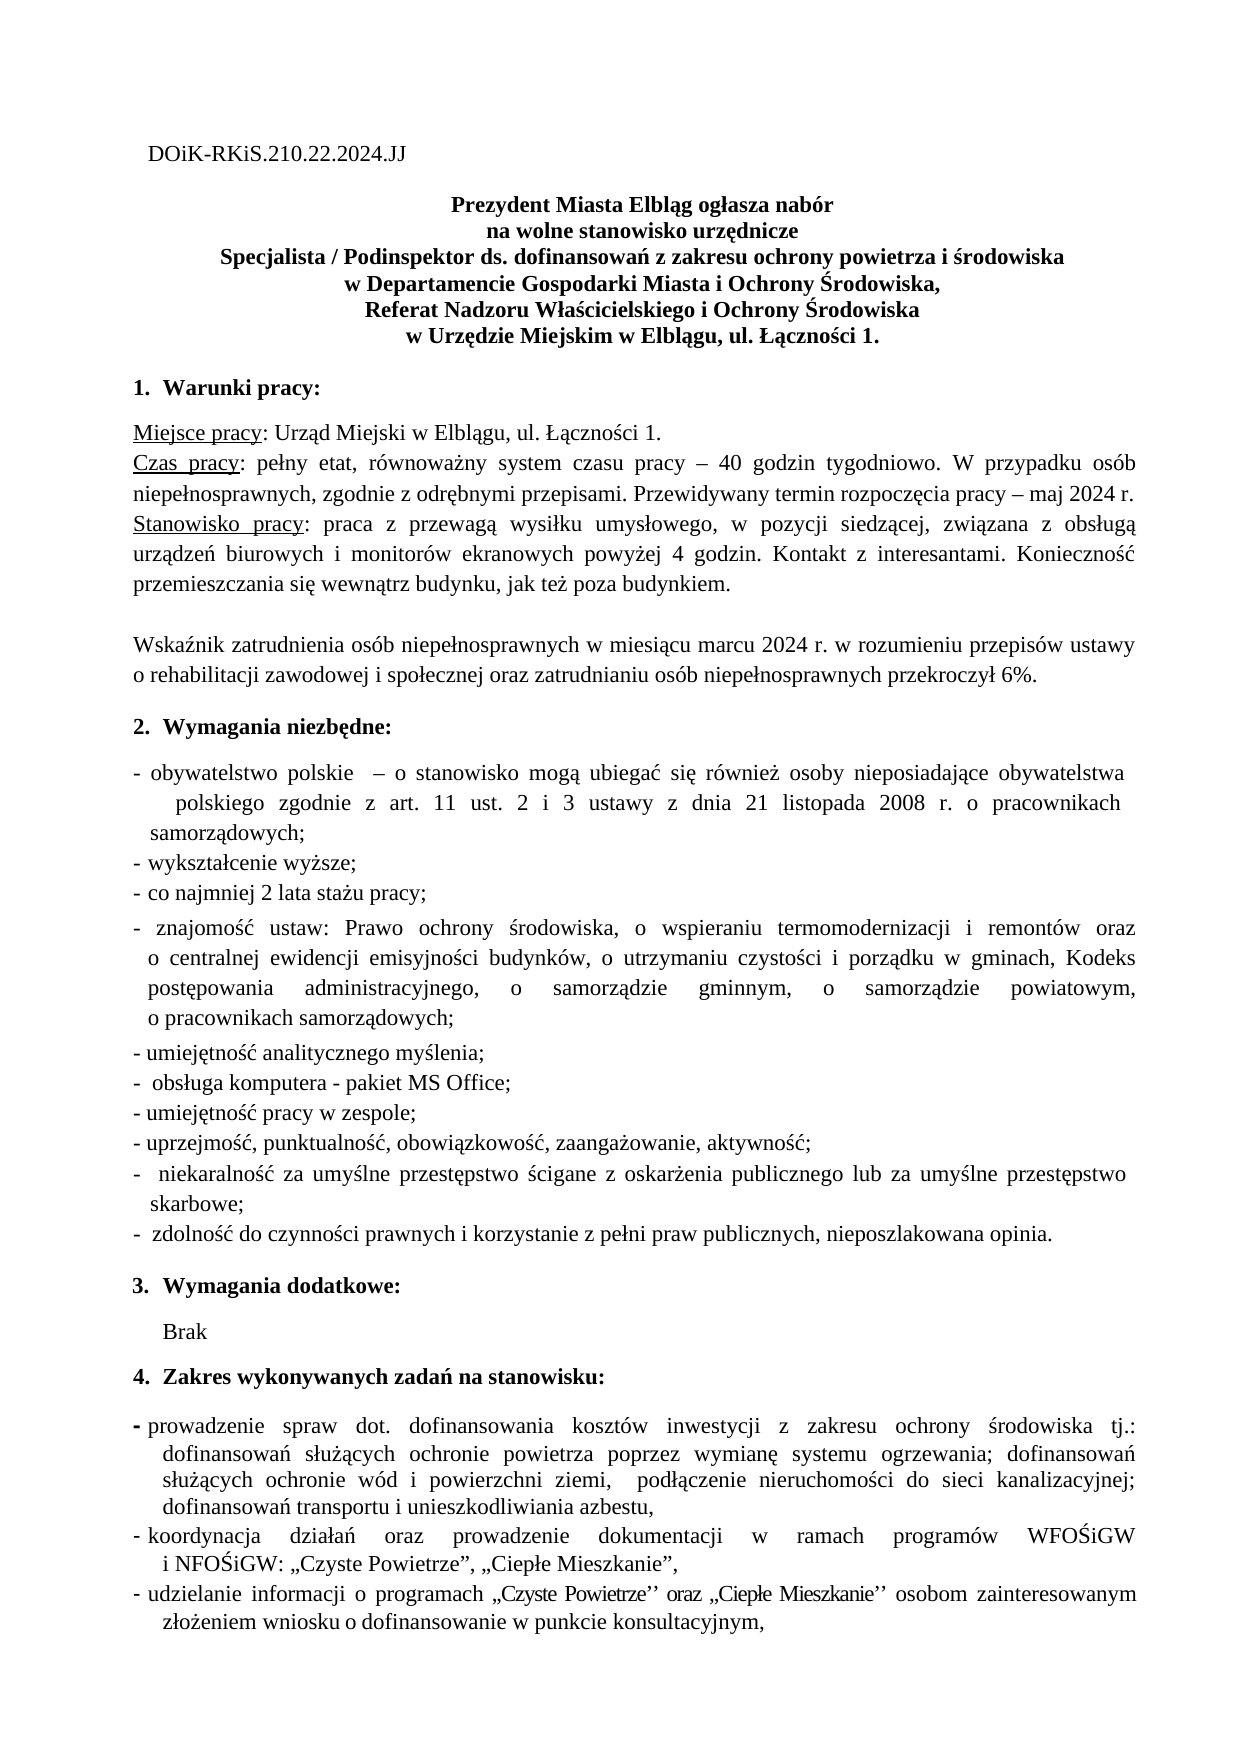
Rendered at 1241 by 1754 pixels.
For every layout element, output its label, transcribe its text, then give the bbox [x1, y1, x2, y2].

text w Urzędzie Miejskim w Elblągu, ul. Łączności 1. [148, 322, 1137, 349]
list udzielanie informacji o programach ,,Czyste Powietrze’’ oraz ,,Ciepłe Mieszkanie’’ osobom zainteresowanym złożeniem wniosku o dofinansowanie w punkcie konsultacyjnym, [133, 1577, 1137, 1634]
text DOiK-RKiS.210.22.2024.JJ [148, 140, 1137, 166]
list - obsługa komputera - pakiet MS Office; [133, 1069, 1137, 1095]
text w Departamencie Gospodarki Miasta i Ochrony Środowiska, [148, 270, 1137, 296]
list Zakres wykonywanych zadań na stanowisku: [133, 1363, 1137, 1389]
list koordynacja działań oraz prowadzenie dokumentacji w ramach programów WFOŚiGW i NFOŚiGW: „Czyste Powietrze”, „Ciepłe Mieszkanie”, [133, 1519, 1137, 1577]
list - zdolność do czynności prawnych i korzystanie z pełni praw publicznych, nieposzlakowana opinia. [133, 1220, 1137, 1246]
list - niekaralność za umyślne przestępstwo ścigane z oskarżenia publicznego lub za umyślne przestępstwo skarbowe; [133, 1159, 1137, 1216]
text Specjalista / Podinspektor ds. dofinansowań z zakresu ochrony powietrza i środowiska [148, 243, 1137, 270]
list - uprzejmość, punktualność, obowiązkowość, zaangażowanie, aktywność; [133, 1129, 1137, 1156]
list Wymagania niezbędne: [133, 713, 1137, 739]
subtitle - umiejętność analitycznego myślenia; [133, 1039, 1137, 1065]
list co najmniej 2 lata stażu pracy; [133, 879, 1137, 906]
list - obywatelstwo polskie – o stanowisko mogą ubiegać się również osoby nieposiadające obywatelstwa polskiego zgodnie z art. 11 ust. 2 i 3 ustawy z dnia 21 listopada 2008 r. o pracownikach samorządowych; [133, 758, 1137, 845]
list Miejsce pracy: Urząd Miejski w Elblągu, ul. Łączności 1. [133, 419, 1137, 446]
list - umiejętność pracy w zespole; [133, 1099, 1137, 1126]
subtitle - znajomość ustaw: Prawo ochrony środowiska, o wspieraniu termomodernizacji i remontów oraz o centralnej ewidencji emisyjności budynków, o utrzymaniu czystości i porządku w gminach, Kodeks postępowania administracyjnego, o samorządzie gminnym, o samorządzie powiatowym, o pracownikach samorządowych; [133, 914, 1137, 1031]
list wykształcenie wyższe; [133, 849, 1137, 876]
text Referat Nadzoru Właścicielskiego i Ochrony Środowiska [148, 296, 1137, 322]
list Czas pracy: pełny etat, równoważny system czasu pracy – 40 godzin tygodniowo. W przypadku osób niepełnosprawnych, zgodnie z odrębnymi przepisami. Przewidywany termin rozpoczęcia pracy – maj 2024 r. [133, 449, 1137, 506]
list Stanowisko pracy: praca z przewagą wysiłku umysłowego, w pozycji siedzącej, związana z obsługą urządzeń biurowych i monitorów ekranowych powyżej 4 godzin. Kontakt z interesantami. Konieczność przemieszczania się wewnątrz budynku, jak też poza budynkiem. [133, 510, 1137, 597]
list Wymagania dodatkowe: [132, 1272, 1137, 1298]
list prowadzenie spraw dot. dofinansowania kosztów inwestycji z zakresu ochrony środowiska tj.: dofinansowań służących ochronie powietrza poprzez wymianę systemu ogrzewania; dofinansowań służących ochronie wód i powierzchni ziemi, podłączenie nieruchomości do sieci kanalizacyjnej; dofinansowań transportu i unieszkodliwiania azbestu, [133, 1409, 1137, 1519]
list Wskaźnik zatrudnienia osób niepełnosprawnych w miesiącu marcu 2024 r. w rozumieniu przepisów ustawy o rehabilitacji zawodowej i społecznej oraz zatrudnianiu osób niepełnosprawnych przekroczył 6%. [133, 631, 1137, 687]
list Warunki pracy: [133, 374, 1137, 400]
list Brak [162, 1318, 1137, 1344]
text Prezydent Miasta Elbląg ogłasza nabór [148, 191, 1137, 217]
text na wolne stanowisko urzędnicze [148, 217, 1137, 243]
